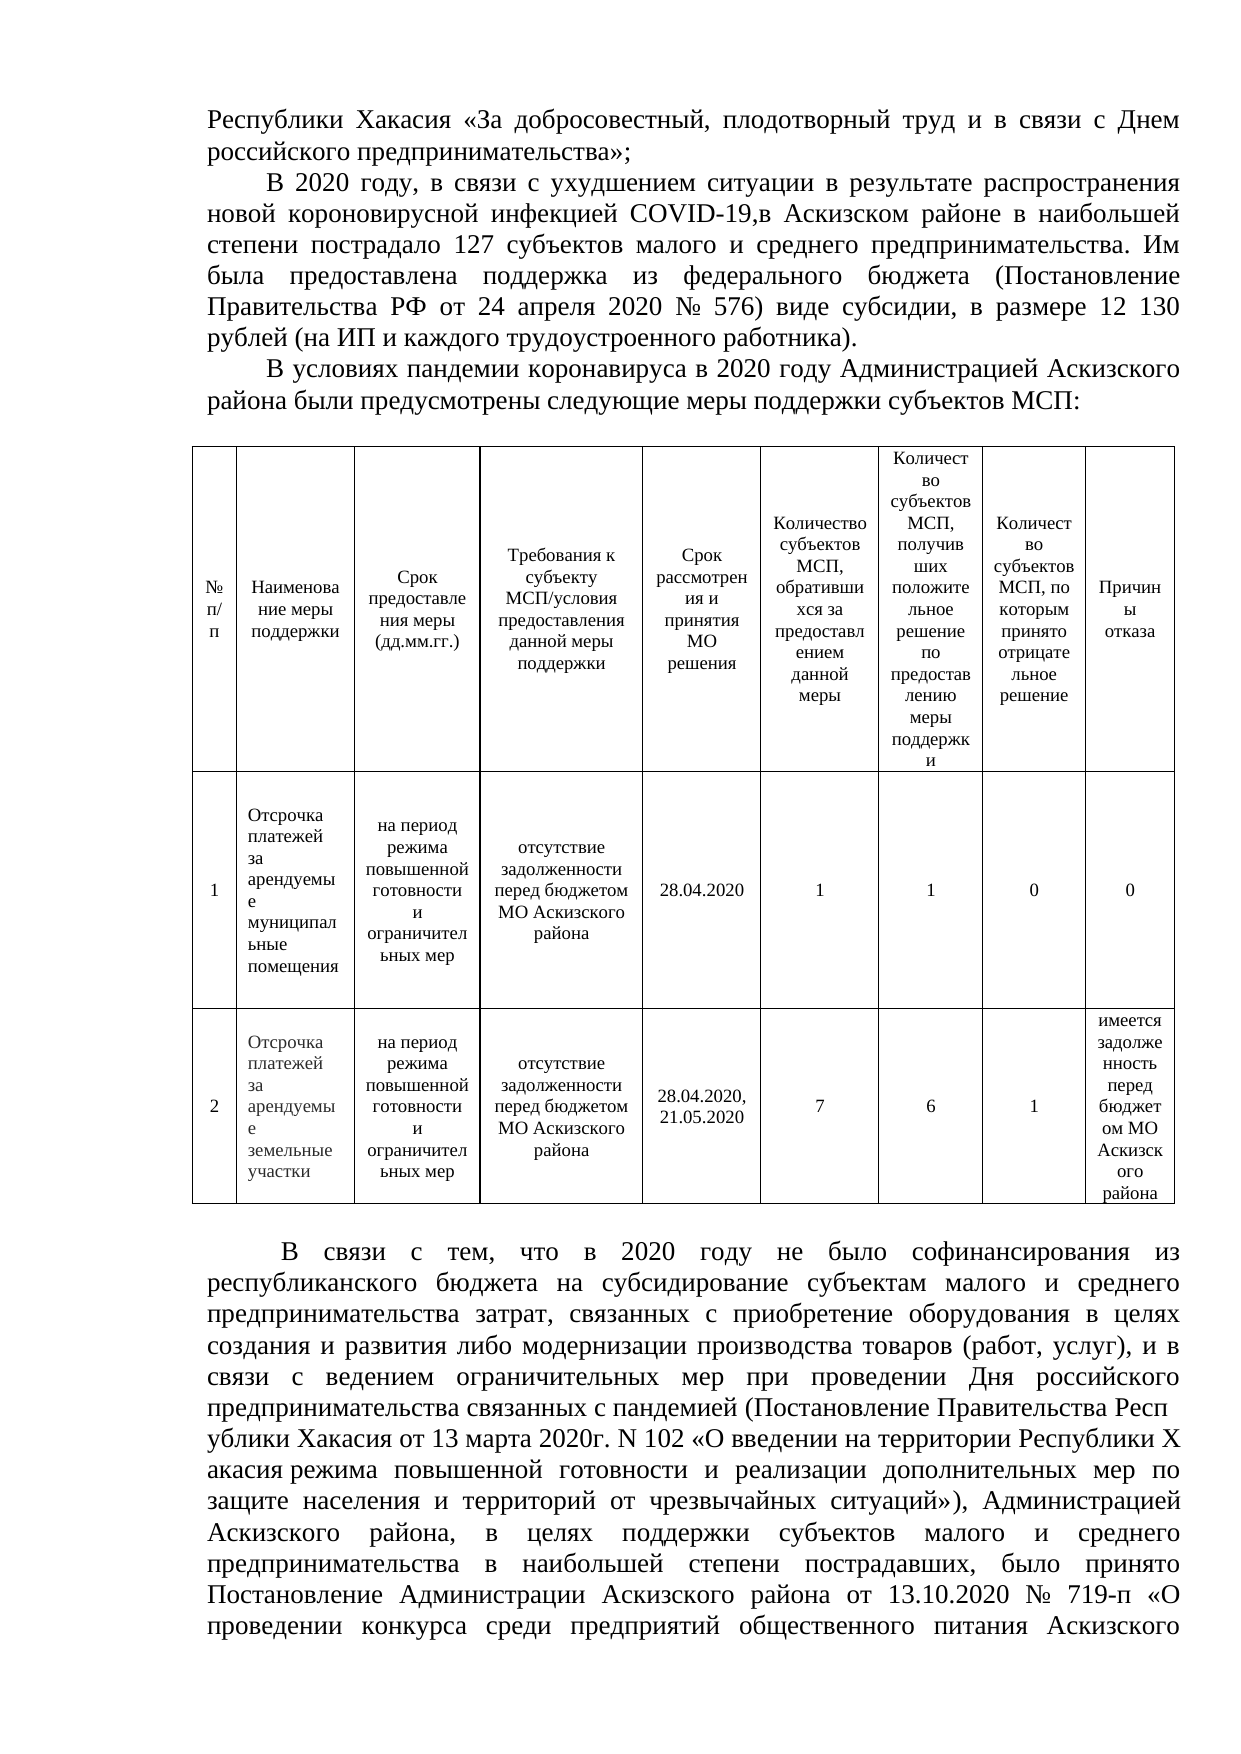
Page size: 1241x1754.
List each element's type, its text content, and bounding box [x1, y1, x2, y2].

table_header Наименование меры поддержки [237, 447, 354, 771]
table_cell Отсрочка платежей за арендуемые земельные участки [237, 1009, 354, 1203]
table_cell 0 [1086, 772, 1174, 1008]
table_cell Отсрочка платежей за арендуемые муниципальные помещения [237, 772, 354, 1008]
table_cell 2 [193, 1009, 236, 1203]
table_cell 7 [761, 1009, 878, 1203]
table_cell отсутствие задолженности перед бюджетом МО Аскизского района [481, 1009, 642, 1203]
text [207, 1484, 1181, 1640]
table_cell 28.04.2020, 21.05.2020 [643, 1009, 760, 1203]
table_header Причины отказа [1086, 447, 1174, 771]
table_header Количество субъектов МСП, получивших положительное решение по предоставлению меры поддержки [879, 447, 982, 771]
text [207, 103, 1181, 166]
table_cell на период режима повышенной готовности и ограничительных мер [355, 1009, 479, 1203]
table_header Срок предоставления меры (дд.мм.гг.) [355, 447, 479, 771]
table_cell отсутствие задолженности перед бюджетом МО Аскизского района [481, 772, 642, 1008]
text В условиях пандемии коронавируса в 2020 году Администрацией Аскизского района были предусмотрены следующие меры поддержки субъектов МСП: [207, 353, 1181, 415]
table_cell на период режима повышенной готовности и ограничительных мер [355, 772, 479, 1008]
table_header Требования к субъекту МСП/условия предоставления данной меры поддержки [481, 447, 642, 771]
table_header Срок рассмотрения и принятия МО решения [643, 447, 760, 771]
table_cell 6 [879, 1009, 982, 1203]
table_cell 1 [879, 772, 982, 1008]
table_cell 1 [983, 1009, 1085, 1203]
text В 2020 году, в связи с ухудшением ситуации в результате распространения новой короновирусной инфекцией COVID-19,в Аскизском районе в наибольшей степени пострадало 127 субъектов малого и среднего предпринимательства. Им была предоставлена поддержка из федерального бюджета (Постановление Правительства РФ от 24 апреля 2020 № 576) виде субсидии, в размере 12 130 рублей (на ИП и каждого трудоустроенного работника). [207, 166, 1181, 353]
table_cell 0 [983, 772, 1085, 1008]
table_header № п/п [193, 447, 236, 771]
table_cell 1 [193, 772, 236, 1008]
table_header Количество субъектов МСП, по которым принято отрицательное решение [983, 447, 1085, 771]
table_cell 1 [761, 772, 878, 1008]
table_header Количество субъектов МСП, обратившихся за предоставлением данной меры [761, 447, 878, 771]
table_cell 28.04.2020 [643, 772, 760, 1008]
table_cell имеется задолженность перед бюджетом МО Аскизского района [1086, 1009, 1174, 1203]
